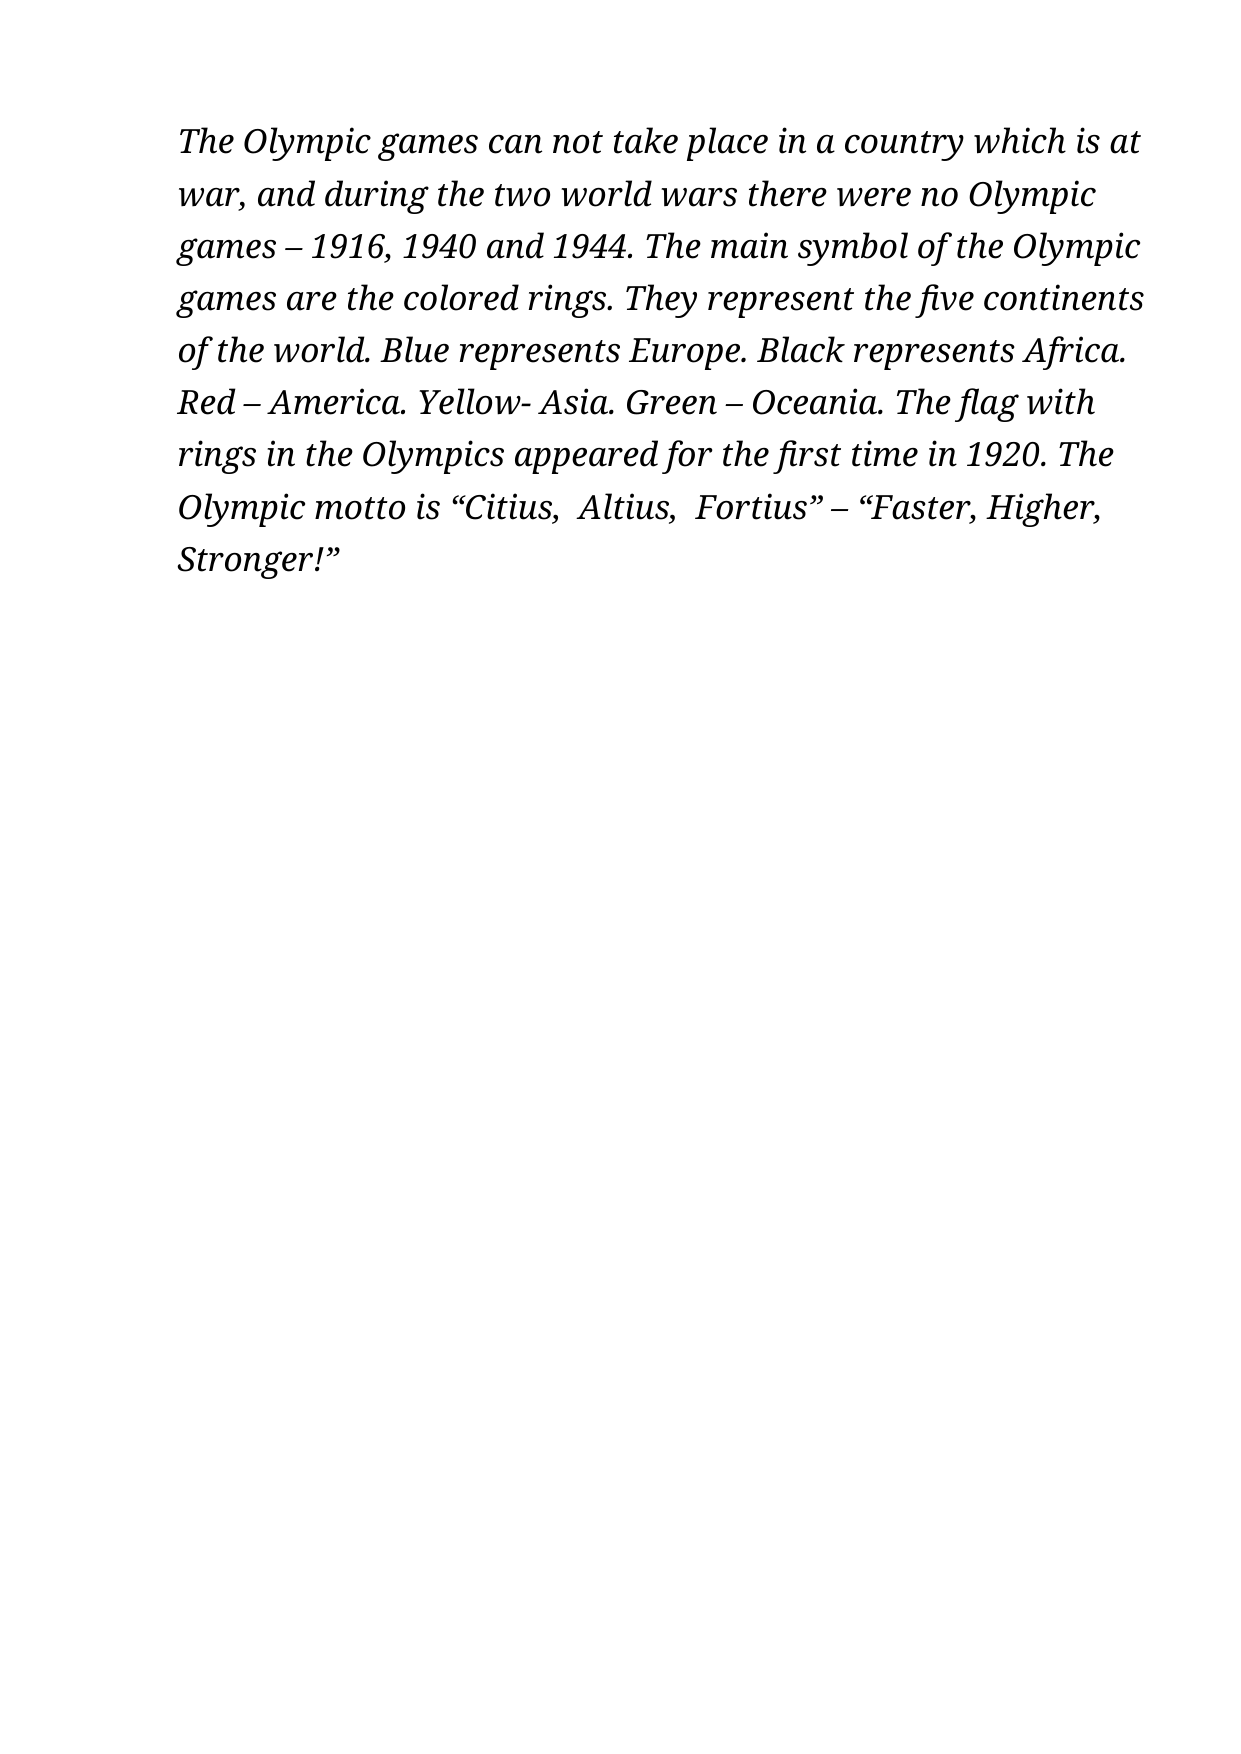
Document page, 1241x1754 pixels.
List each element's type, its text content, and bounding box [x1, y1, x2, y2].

text The Olympic games can not take place in a country which is at war, and during the two world wars there were no Olympic games – 1916, 1940 and 1944. The main symbol of the Olympic games are the colored rings. They represent the five continents of the world. Blue represents Europe. Black represents Africa. Red – America. Yellow- Asia. Green – Oceania. The flag with rings in the Olympics appeared for the first time in 1920. The Olympic motto is “Citius, Altius, Fortius” – “Faster, Higher, Stronger!” [177, 118, 1152, 581]
